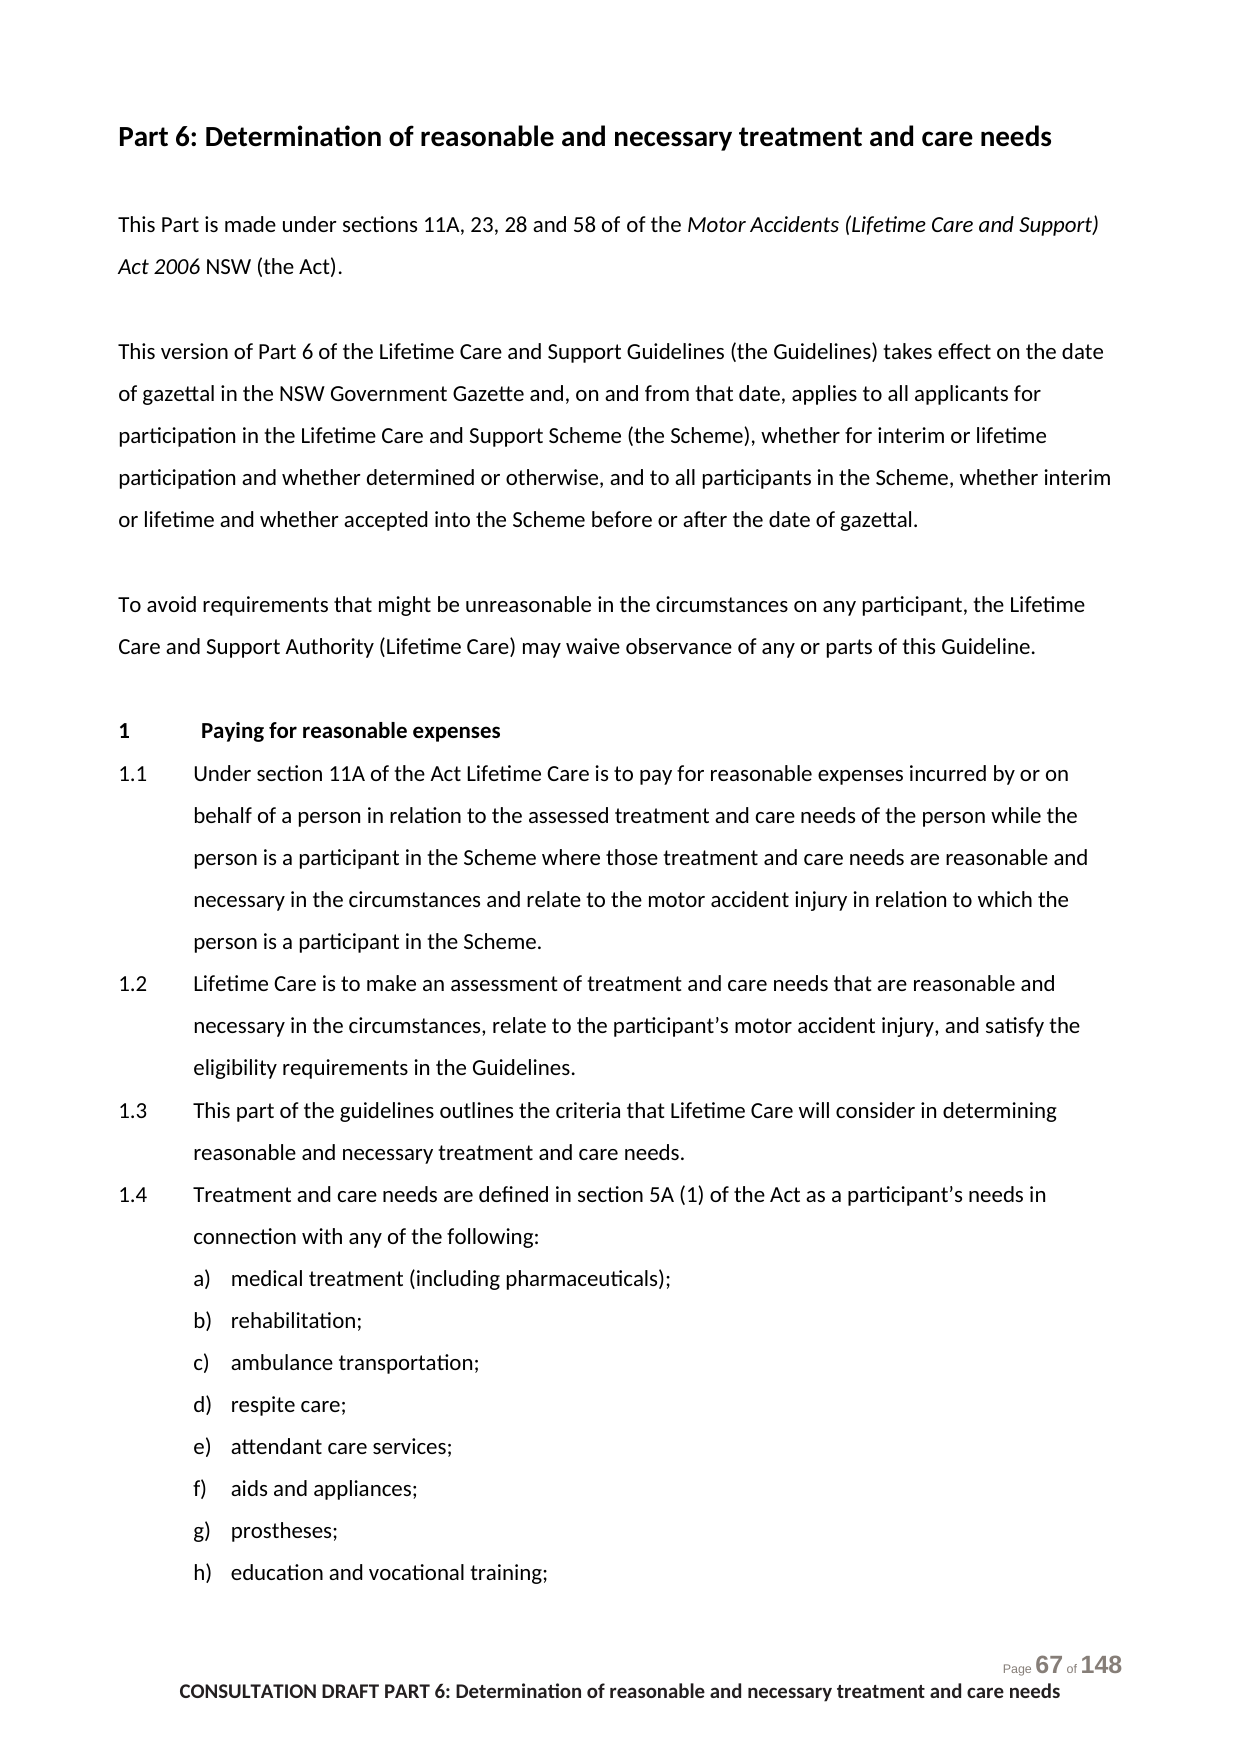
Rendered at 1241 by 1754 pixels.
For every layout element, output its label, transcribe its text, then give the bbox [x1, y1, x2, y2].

list This part of the guidelines outlines the criteria that Lifetime Care will consider in determining reasonable and necessary treatment and care needs. [118, 1096, 1122, 1166]
list Treatment and care needs are defined in section 5A (1) of the Act as a participant’s needs in connection with any of the following: [118, 1180, 1122, 1250]
list prostheses; [193, 1516, 1122, 1544]
list Lifetime Care is to make an assessment of treatment and care needs that are reasonable and necessary in the circumstances, relate to the participant’s motor accident injury, and satisfy the eligibility requirements in the Guidelines. [118, 969, 1122, 1081]
text To avoid requirements that might be unreasonable in the circumstances on any participant, the Lifetime Care and Support Authority (Lifetime Care) may waive observance of any or parts of this Guideline. [118, 590, 1122, 660]
text Paying for reasonable expenses [118, 717, 1122, 744]
list ambulance transportation; [193, 1348, 1122, 1376]
list education and vocational training; [193, 1558, 1122, 1586]
list medical treatment (including pharmaceuticals); [193, 1264, 1122, 1292]
text This Part is made under sections 11A, 23, 28 and 58 of of the Motor Accidents (Lifetime Care and Support) Act 2006 NSW (the Act). [118, 210, 1122, 280]
subtitle Part 6: Determination of reasonable and necessary treatment and care needs [118, 118, 1122, 154]
list aids and appliances; [193, 1474, 1122, 1502]
list attendant care services; [193, 1432, 1122, 1460]
text This version of Part 6 of the Lifetime Care and Support Guidelines (the Guidelines) takes effect on the date of gazettal in the NSW Government Gazette and, on and from that date, applies to all applicants for participation in the Lifetime Care and Support Scheme (the Scheme), whether for interim or lifetime participation and whether determined or otherwise, and to all participants in the Scheme, whether interim or lifetime and whether accepted into the Scheme before or after the date of gazettal. [118, 337, 1122, 533]
list rehabilitation; [193, 1306, 1122, 1334]
list respite care; [193, 1390, 1122, 1418]
list Under section 11A of the Act Lifetime Care is to pay for reasonable expenses incurred by or on behalf of a person in relation to the assessed treatment and care needs of the person while the person is a participant in the Scheme where those treatment and care needs are reasonable and necessary in the circumstances and relate to the motor accident injury in relation to which the person is a participant in the Scheme. [118, 759, 1122, 955]
